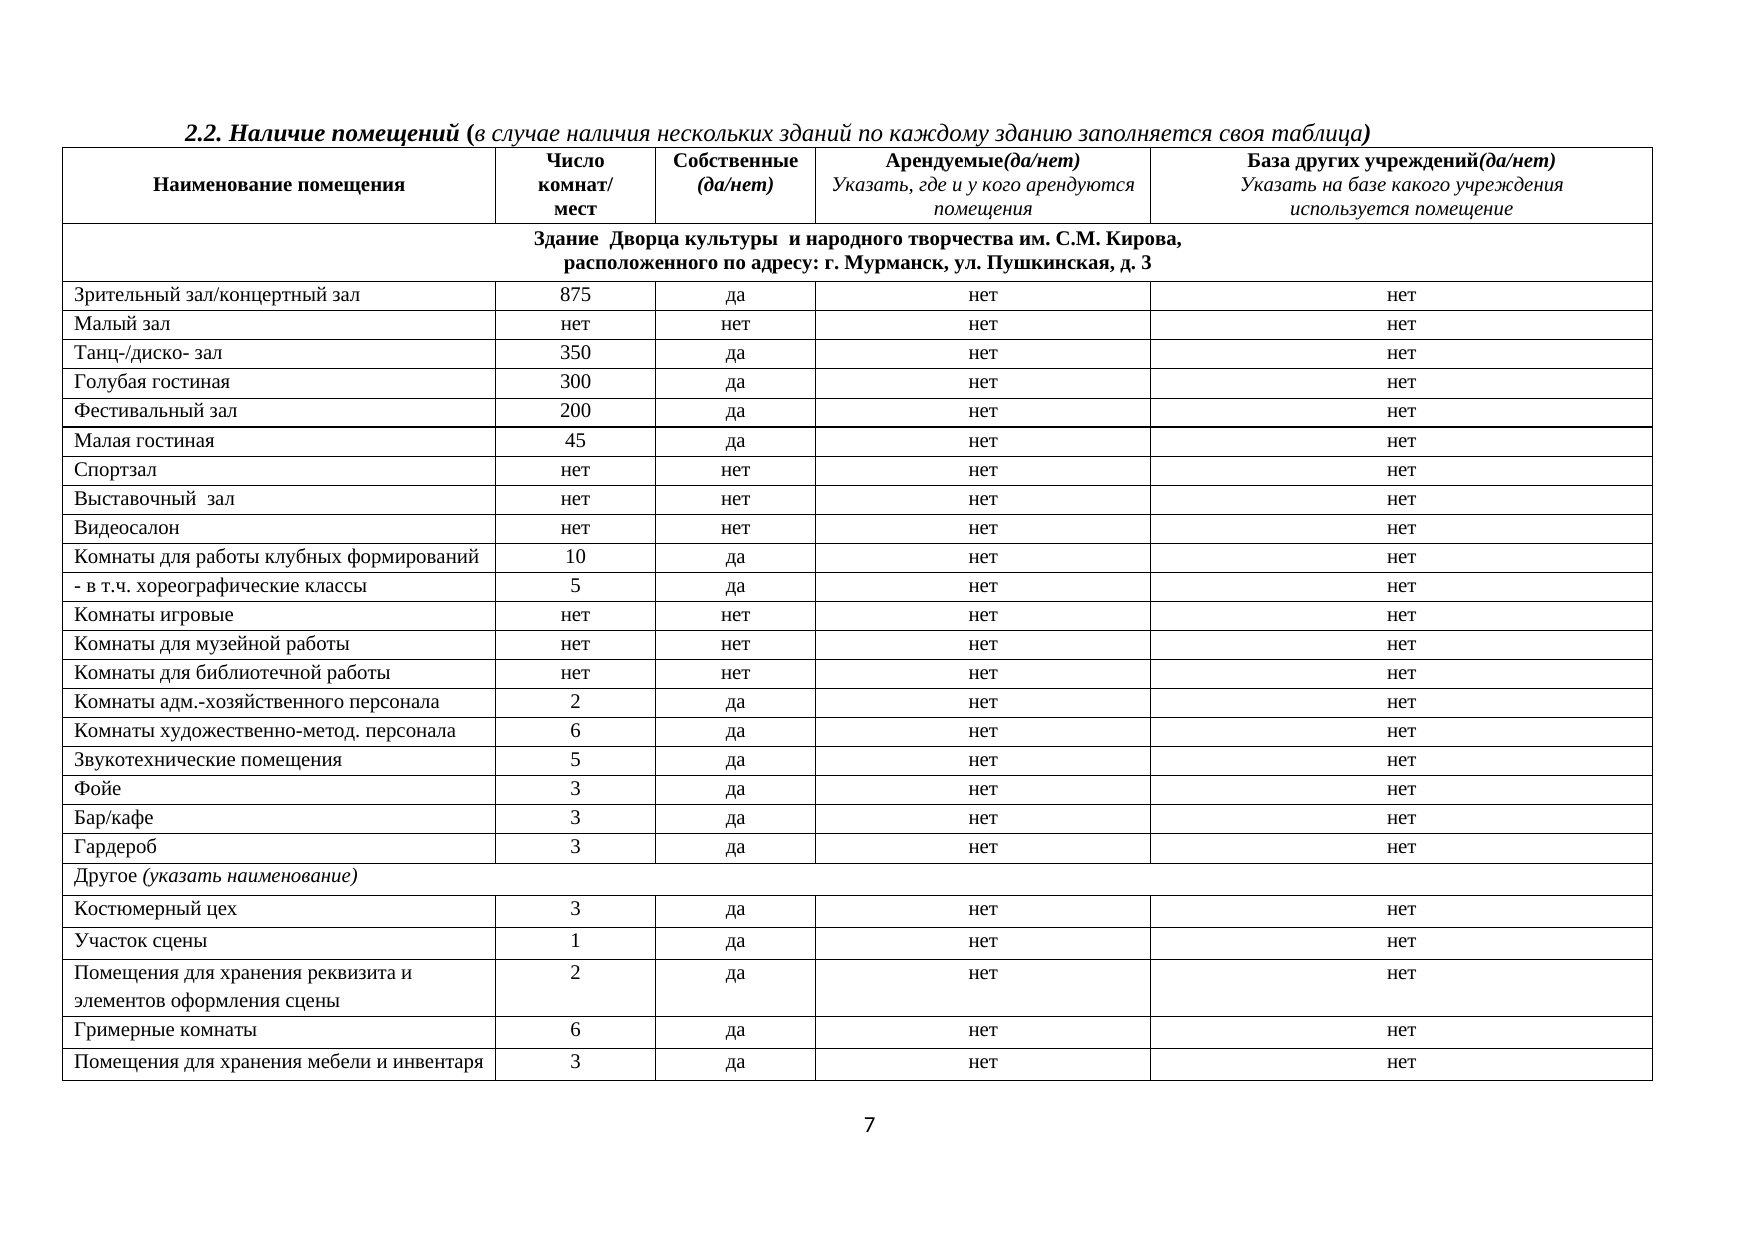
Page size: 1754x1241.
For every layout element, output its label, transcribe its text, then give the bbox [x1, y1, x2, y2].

table_cell Фойе [63, 776, 495, 804]
table_cell нет [1151, 776, 1652, 804]
table_cell 3 [496, 776, 655, 804]
table_cell нет [1151, 573, 1652, 601]
table_cell да [656, 718, 815, 746]
table_cell да [656, 1049, 815, 1080]
table_cell 3 [496, 896, 655, 927]
table_cell да [656, 573, 815, 601]
table_cell да [656, 369, 815, 397]
table_cell 45 [496, 428, 655, 456]
table_cell нет [1151, 960, 1652, 1016]
table_cell Другое (указать наименование) [63, 864, 1652, 894]
table_cell нет [816, 834, 1150, 862]
table_cell нет [1151, 660, 1652, 688]
table_cell нет [1151, 486, 1652, 514]
table_cell Гримерные комнаты [63, 1017, 495, 1048]
table_cell нет [656, 602, 815, 630]
table_cell нет [1151, 544, 1652, 572]
table_cell нет [496, 660, 655, 688]
table_cell нет [496, 311, 655, 339]
table_cell 3 [496, 834, 655, 862]
table_cell нет [816, 282, 1150, 310]
table_cell нет [496, 486, 655, 514]
table_cell Комнаты для работы клубных формирований [63, 544, 495, 572]
table_cell нет [816, 660, 1150, 688]
table_cell нет [1151, 602, 1652, 630]
table_cell нет [1151, 834, 1652, 862]
table_cell нет [816, 689, 1150, 717]
table_cell нет [1151, 428, 1652, 456]
table_cell нет [1151, 399, 1652, 426]
table_cell нет [816, 718, 1150, 746]
table_cell нет [816, 428, 1150, 456]
table_cell Помещения для хранения мебели и инвентаря [63, 1049, 495, 1080]
table_cell нет [816, 960, 1150, 1016]
table_cell Бар/кафе [63, 805, 495, 833]
table_cell 1 [496, 928, 655, 959]
table_cell нет [816, 544, 1150, 572]
table_cell нет [1151, 689, 1652, 717]
table_cell нет [1151, 631, 1652, 659]
table_cell нет [816, 631, 1150, 659]
table_cell 3 [496, 1049, 655, 1080]
table_cell нет [816, 486, 1150, 514]
table_cell нет [656, 457, 815, 484]
table_cell нет [656, 486, 815, 514]
table_cell нет [816, 747, 1150, 775]
table_cell нет [816, 515, 1150, 543]
table_cell да [656, 896, 815, 927]
table_cell нет [816, 776, 1150, 804]
table_cell Зрительный зал/концертный зал [63, 282, 495, 310]
table_cell 200 [496, 399, 655, 426]
table_cell Гардероб [63, 834, 495, 862]
table_cell нет [816, 1017, 1150, 1048]
table_cell Малый зал [63, 311, 495, 339]
table_cell Участок сцены [63, 928, 495, 959]
table_cell Видеосалон [63, 515, 495, 543]
table_cell Здание Дворца культуры и народного творчества им. С.М. Кирова, расположенного по адресу: г. Мурманск, ул. Пушкинская, д. 3 [63, 224, 1652, 281]
table_cell нет [816, 340, 1150, 368]
table_cell нет [1151, 1049, 1652, 1080]
table_cell да [656, 960, 815, 1016]
table_cell Комнаты для музейной работы [63, 631, 495, 659]
table_cell Комнаты адм.-хозяйственного персонала [63, 689, 495, 717]
table_cell Костюмерный цех [63, 896, 495, 927]
table_cell Спортзал [63, 457, 495, 484]
table_cell нет [1151, 311, 1652, 339]
table_cell да [656, 928, 815, 959]
table_cell Малая гостиная [63, 428, 495, 456]
table_cell 2 [496, 689, 655, 717]
table_cell нет [656, 311, 815, 339]
table_cell 3 [496, 805, 655, 833]
table_cell нет [816, 399, 1150, 426]
table_cell 6 [496, 1017, 655, 1048]
table_header Число комнат/ мест [496, 148, 655, 222]
table_cell 5 [496, 573, 655, 601]
table_cell да [656, 747, 815, 775]
table_cell нет [656, 515, 815, 543]
table_cell нет [1151, 282, 1652, 310]
table_cell Танц-/диско- зал [63, 340, 495, 368]
table_cell да [656, 1017, 815, 1048]
table_cell нет [816, 573, 1150, 601]
table_cell нет [816, 896, 1150, 927]
table_cell нет [1151, 1017, 1652, 1048]
table_cell да [656, 282, 815, 310]
table_header База других учреждений(да/нет) Указать на базе какого учреждения используется помещение [1151, 148, 1652, 222]
table_cell нет [816, 369, 1150, 397]
table_cell Голубая гостиная [63, 369, 495, 397]
table_cell нет [816, 928, 1150, 959]
table_cell нет [1151, 369, 1652, 397]
table_cell нет [1151, 896, 1652, 927]
table_cell Фестивальный зал [63, 399, 495, 426]
table_cell нет [656, 660, 815, 688]
table_cell нет [816, 602, 1150, 630]
table_cell Комнаты игровые [63, 602, 495, 630]
table_cell да [656, 805, 815, 833]
table_cell нет [816, 805, 1150, 833]
table_cell 300 [496, 369, 655, 397]
table_header Наименование помещения [63, 148, 495, 222]
table_cell 5 [496, 747, 655, 775]
table_cell 10 [496, 544, 655, 572]
table_cell - в т.ч. хореографические классы [63, 573, 495, 601]
table_cell Комнаты художественно-метод. персонала [63, 718, 495, 746]
table_cell 2 [496, 960, 655, 1016]
table_cell Звукотехнические помещения [63, 747, 495, 775]
table_cell да [656, 399, 815, 426]
table_cell Выставочный зал [63, 486, 495, 514]
table_cell 6 [496, 718, 655, 746]
table_cell нет [816, 311, 1150, 339]
table_cell нет [496, 515, 655, 543]
table_header Арендуемые(да/нет) Указать, где и у кого арендуются помещения [816, 148, 1150, 222]
table_cell да [656, 834, 815, 862]
table_cell нет [1151, 928, 1652, 959]
table_cell да [656, 340, 815, 368]
table_cell нет [1151, 718, 1652, 746]
table_cell Помещения для хранения реквизита и элементов оформления сцены [63, 960, 495, 1016]
table_cell нет [816, 1049, 1150, 1080]
table_cell 350 [496, 340, 655, 368]
table_cell нет [656, 631, 815, 659]
table_cell нет [1151, 457, 1652, 484]
table_cell нет [1151, 515, 1652, 543]
table_cell нет [1151, 747, 1652, 775]
table_cell нет [496, 457, 655, 484]
table_cell нет [496, 631, 655, 659]
table_cell нет [816, 457, 1150, 484]
table_cell да [656, 428, 815, 456]
text 2.2. Наличие помещений (в случае наличия нескольких зданий по каждому зданию заполняется своя таблица) [178, 118, 1665, 147]
table_cell Комнаты для библиотечной работы [63, 660, 495, 688]
table_cell нет [1151, 805, 1652, 833]
table_cell нет [496, 602, 655, 630]
table_cell нет [1151, 340, 1652, 368]
table_cell 875 [496, 282, 655, 310]
table_cell да [656, 776, 815, 804]
table_cell да [656, 544, 815, 572]
table_cell да [656, 689, 815, 717]
table_header Собственные (да/нет) [656, 148, 815, 222]
